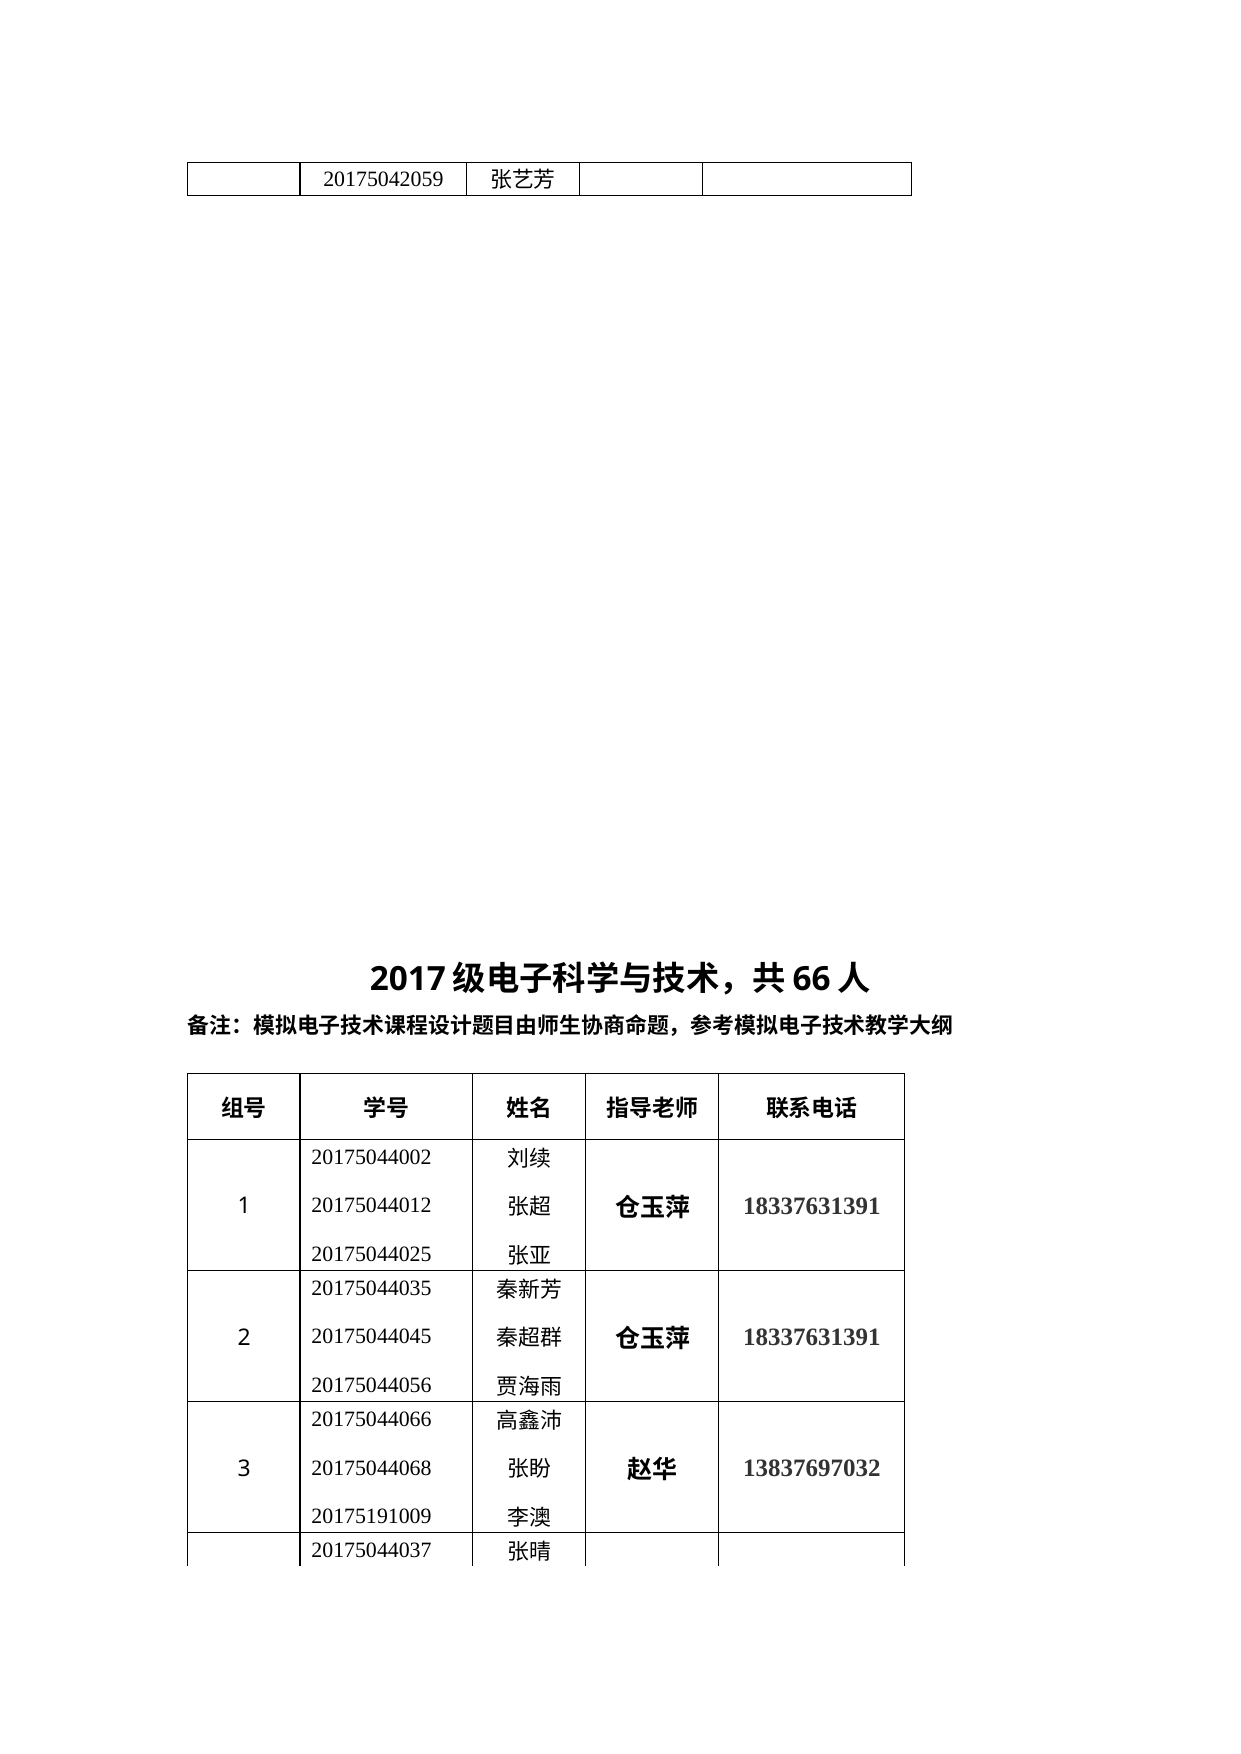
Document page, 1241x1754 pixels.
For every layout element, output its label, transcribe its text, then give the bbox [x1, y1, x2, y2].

table_cell 18337631391 [719, 1173, 904, 1238]
table_cell [188, 1500, 299, 1532]
table_cell [586, 1402, 718, 1435]
table_cell 张晴 [473, 1533, 585, 1566]
table_cell 20175044066 [301, 1402, 472, 1435]
table_cell 仓玉萍 [586, 1304, 718, 1369]
table_cell [719, 1238, 904, 1270]
table_cell [719, 1402, 904, 1435]
table_cell [188, 1533, 299, 1566]
table_cell 高鑫沛 [473, 1402, 585, 1435]
table_cell [188, 1238, 299, 1270]
table_cell 20175044012 [301, 1173, 472, 1238]
table_header 组号 [188, 1074, 299, 1139]
table_cell 秦超群 [473, 1304, 585, 1369]
text 备注：模拟电子技术课程设计题目由师生协商命题，参考模拟电子技术教学大纲 [187, 1008, 1053, 1041]
table_cell 赵华 [586, 1435, 718, 1500]
text 2017级电子科学与技术，共66人 [187, 943, 1053, 1008]
table_cell [580, 163, 702, 194]
table_cell 13837697032 [719, 1435, 904, 1500]
table_cell 张超 [473, 1173, 585, 1238]
table_cell 20175042059 [301, 163, 466, 194]
table_cell [586, 1238, 718, 1270]
table_cell 张盼 [473, 1435, 585, 1500]
table_header 学号 [301, 1074, 472, 1139]
table_cell 贾海雨 [473, 1369, 585, 1401]
table_cell [586, 1500, 718, 1532]
table_cell 张亚 [473, 1238, 585, 1270]
table_cell 3 [188, 1435, 299, 1500]
table_cell [188, 1369, 299, 1401]
table_cell 20175044056 [301, 1369, 472, 1401]
table_cell [719, 1271, 904, 1304]
table_cell [703, 163, 911, 194]
table_cell [586, 1140, 718, 1173]
table_header 指导老师 [586, 1074, 718, 1139]
table_cell [586, 1533, 718, 1566]
table_cell 李澳 [473, 1500, 585, 1532]
table_cell 刘续 [473, 1140, 585, 1173]
table_cell [586, 1369, 718, 1401]
table_cell [719, 1369, 904, 1401]
table_cell 20175044068 [301, 1435, 472, 1500]
table_cell 20175044037 [301, 1533, 472, 1566]
table_cell 20175191009 [301, 1500, 472, 1532]
table_cell [188, 1402, 299, 1435]
table_header 联系电话 [719, 1074, 904, 1139]
table_header 姓名 [473, 1074, 585, 1139]
table_cell [719, 1533, 904, 1566]
table_cell 20175044035 [301, 1271, 472, 1304]
table_cell 2 [188, 1304, 299, 1369]
table_cell [719, 1500, 904, 1532]
table_cell 20175044045 [301, 1304, 472, 1369]
table_cell 张艺芳 [467, 163, 579, 194]
table_cell [586, 1271, 718, 1304]
table_cell 20175044025 [301, 1238, 472, 1270]
table_cell 20175044002 [301, 1140, 472, 1173]
table_cell 1 [188, 1173, 299, 1238]
table_cell 18337631391 [719, 1304, 904, 1369]
table_cell [188, 163, 299, 194]
table_cell [188, 1271, 299, 1304]
table_cell [719, 1140, 904, 1173]
table_cell 仓玉萍 [586, 1173, 718, 1238]
table_cell 秦新芳 [473, 1271, 585, 1304]
table_cell [188, 1140, 299, 1173]
